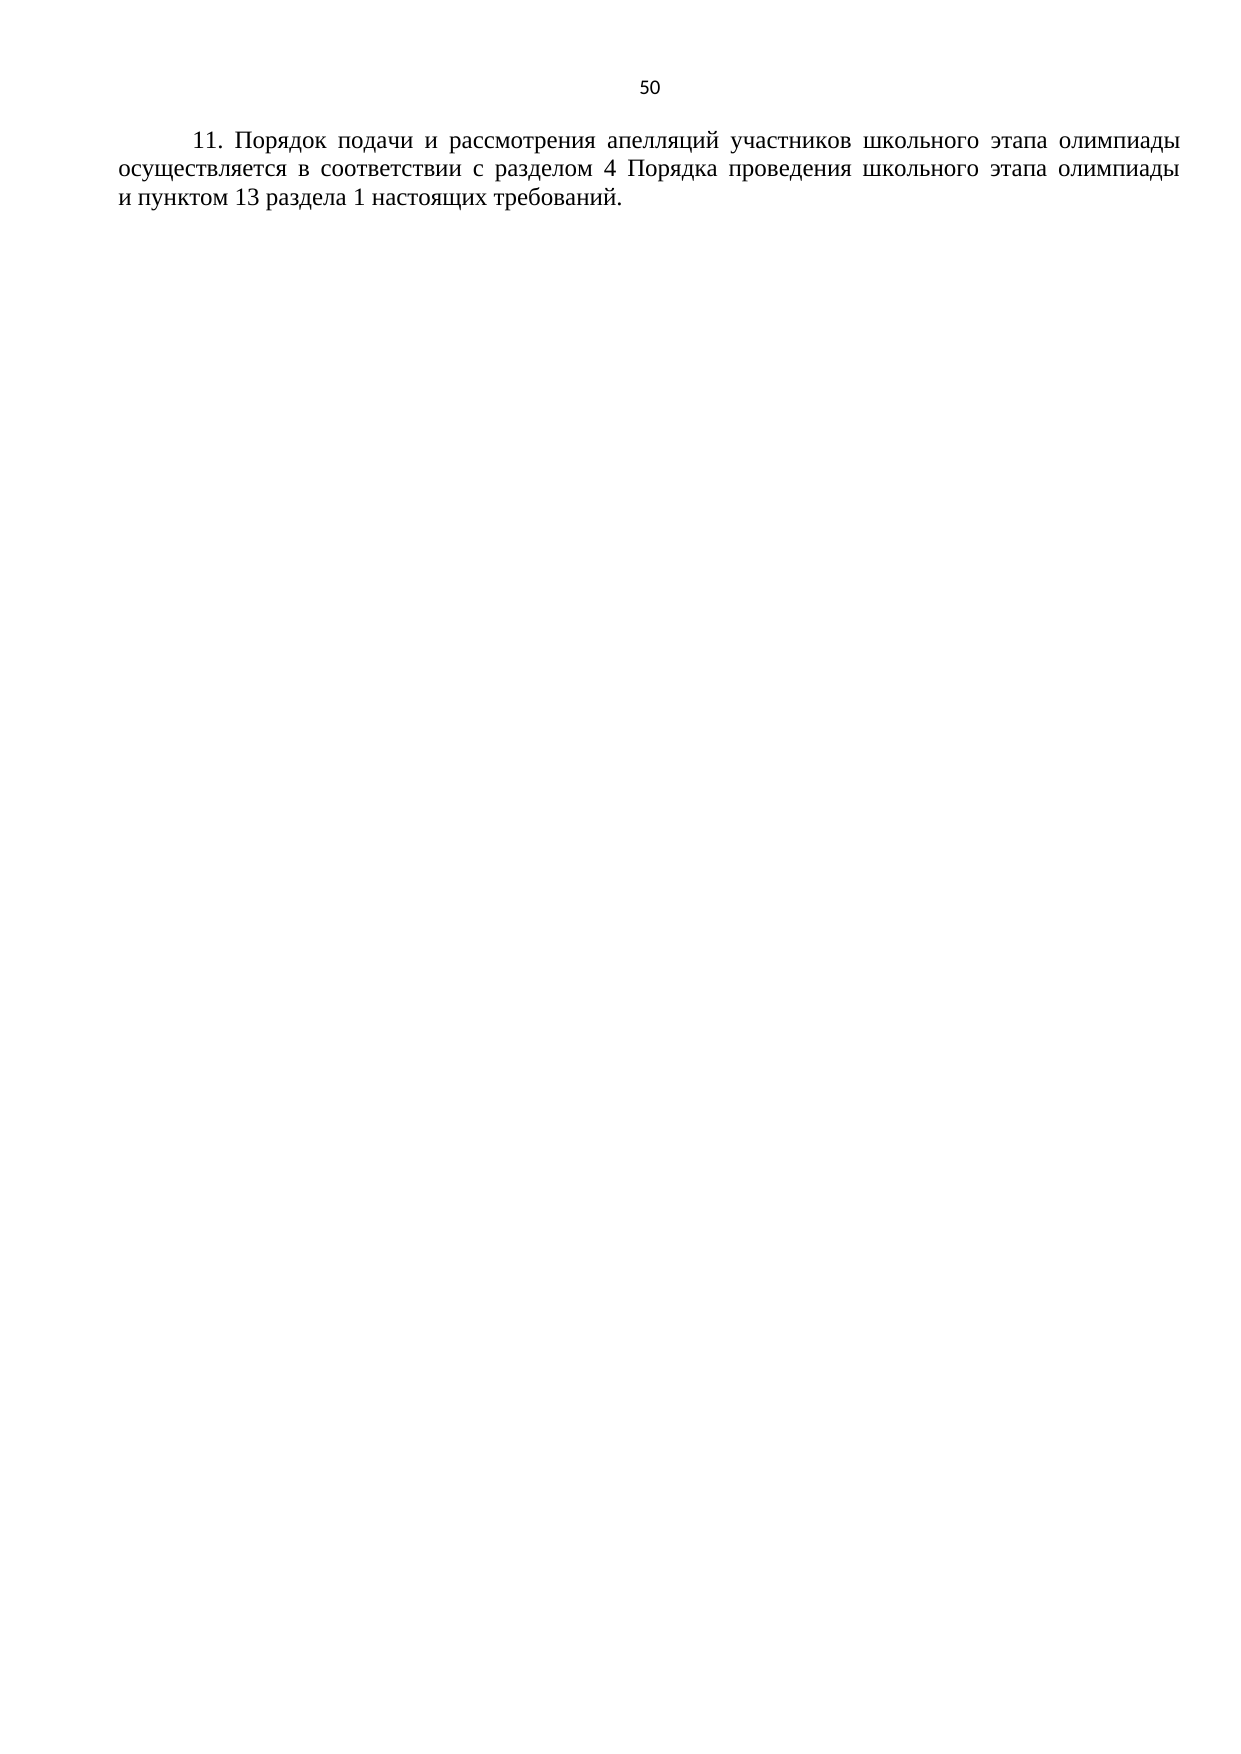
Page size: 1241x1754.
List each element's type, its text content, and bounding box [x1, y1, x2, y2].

text 11. Порядок подачи и рассмотрения апелляций участников школьного этапа олимпиады осуществляется в соответствии с разделом 4 Порядка проведения школьного этапа олимпиады и пунктом 13 раздела 1 настоящих требований. [118, 125, 1181, 211]
